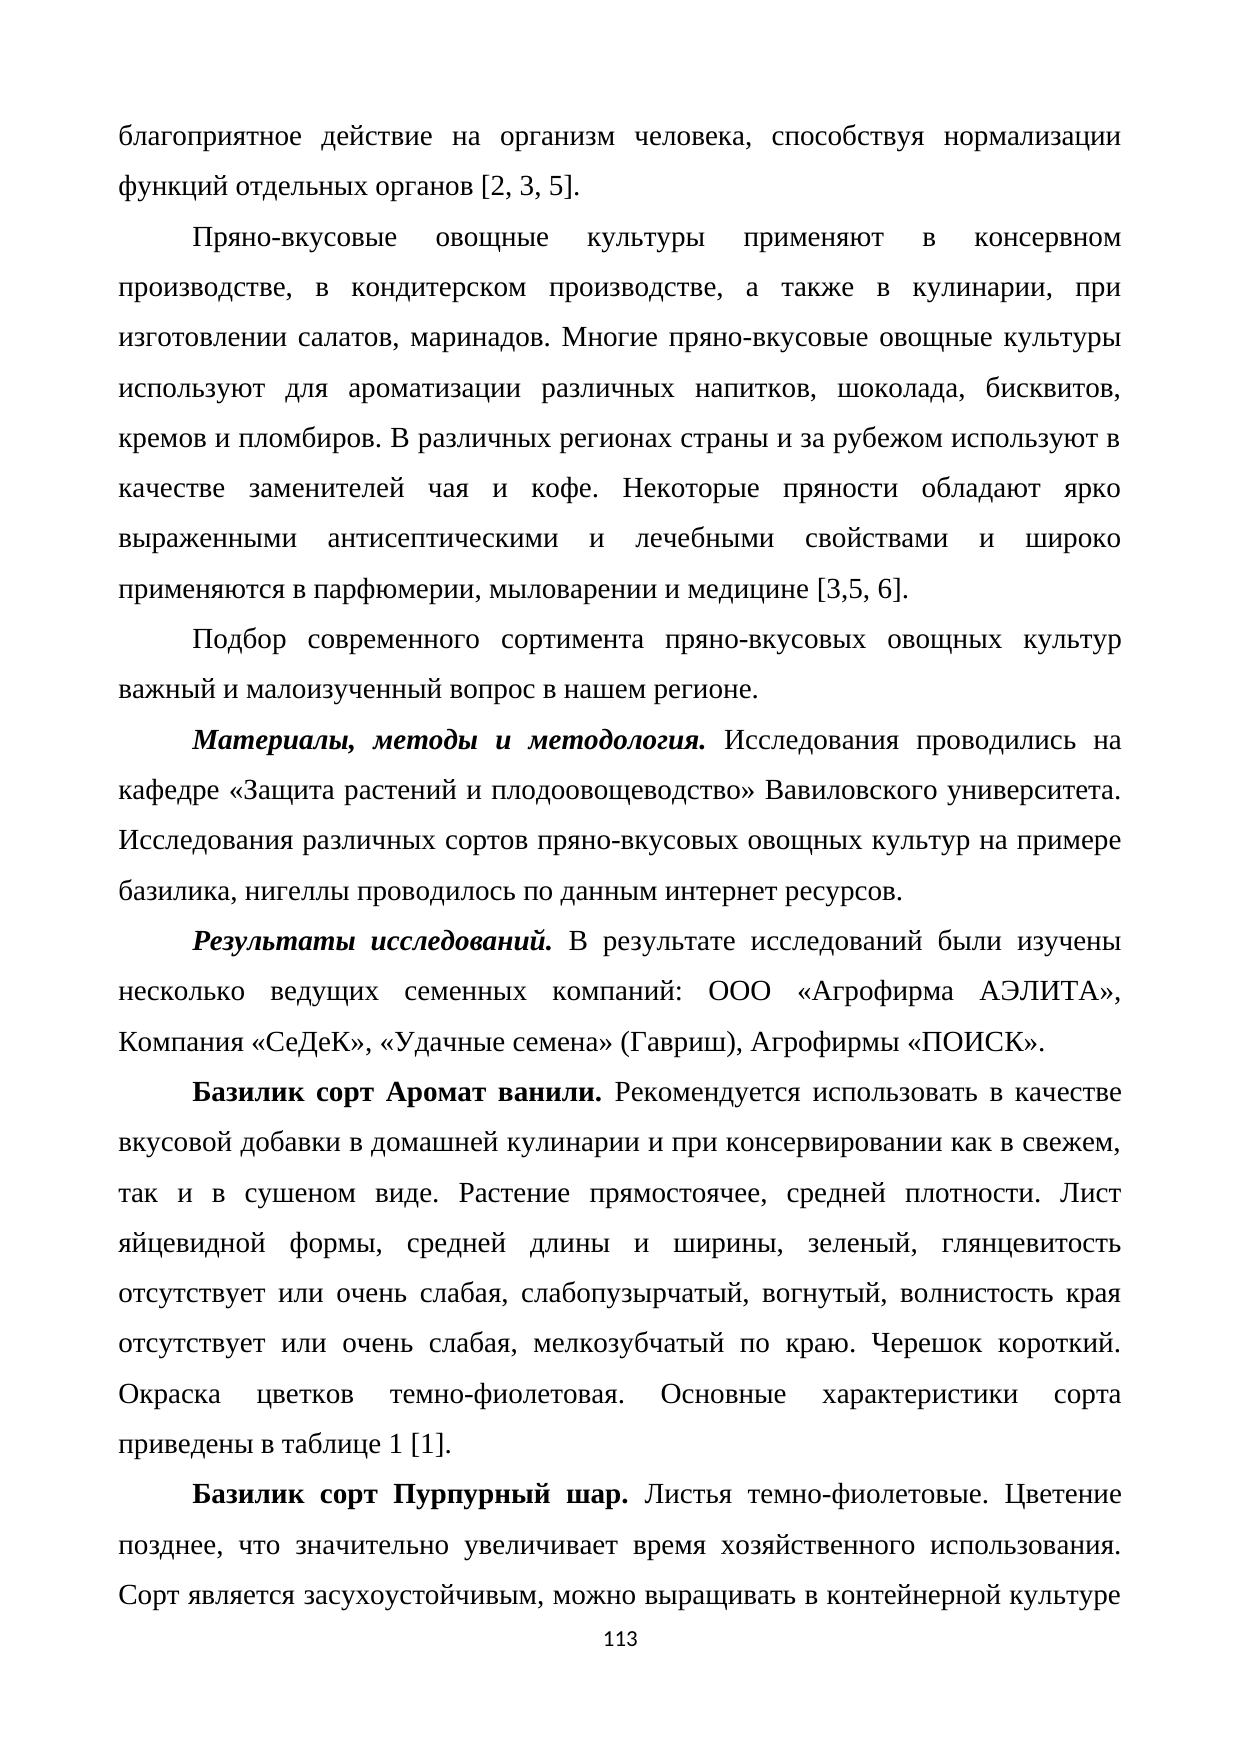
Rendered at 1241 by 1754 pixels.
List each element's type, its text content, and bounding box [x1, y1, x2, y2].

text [118, 118, 1122, 202]
text Пряно-вкусовые овощные культуры применяют в консервном производстве, в кондитерском производстве, а также в кулинарии, при изготовлении салатов, маринадов. Многие пряно-вкусовые овощные культуры используют для ароматизации различных напитков, шоколада, бисквитов, кремов и пломбиров. В различных регионах страны и за рубежом используют в качестве заменителей чая и кофе. Некоторые пряности обладают ярко выраженными антисептическими и лечебными свойствами и широко применяются в парфюмерии, мыловарении и медицине [3,5, 6]. [118, 219, 1122, 604]
text Результаты исследований. В результате исследований были изучены несколько ведущих семенных компаний: ООО «Агрофирма АЭЛИТА», Компания «СеДеК», «Удачные семена» (Гавриш), Агрофирмы «ПОИСК». [118, 923, 1122, 1057]
text Базилик сорт Аромат ванили. Рекомендуется использовать в качестве вкусовой добавки в домашней кулинарии и при консервировании как в свежем, так и в сушеном виде. Растение прямостоячее, средней плотности. Лист яйцевидной формы, средней длины и ширины, зеленый, глянцевитость отсутствует или очень слабая, слабопузырчатый, вогнутый, волнистость края отсутствует или очень слабая, мелкозубчатый по краю. Черешок короткий. Окраска цветков темно-фиолетовая. Основные характеристики сорта приведены в таблице 1 [1]. [118, 1074, 1122, 1460]
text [118, 1477, 1122, 1611]
text Материалы, методы и методология. Исследования проводились на кафедре «Защита растений и плодоовощеводство» Вавиловского университета. Исследования различных сортов пряно-вкусовых овощных культур на примере базилика, нигеллы проводилось по данным интернет ресурсов. [118, 722, 1122, 906]
text Подбор современного сортимента пряно-вкусовых овощных культур важный и малоизученный вопрос в нашем регионе. [118, 621, 1122, 705]
